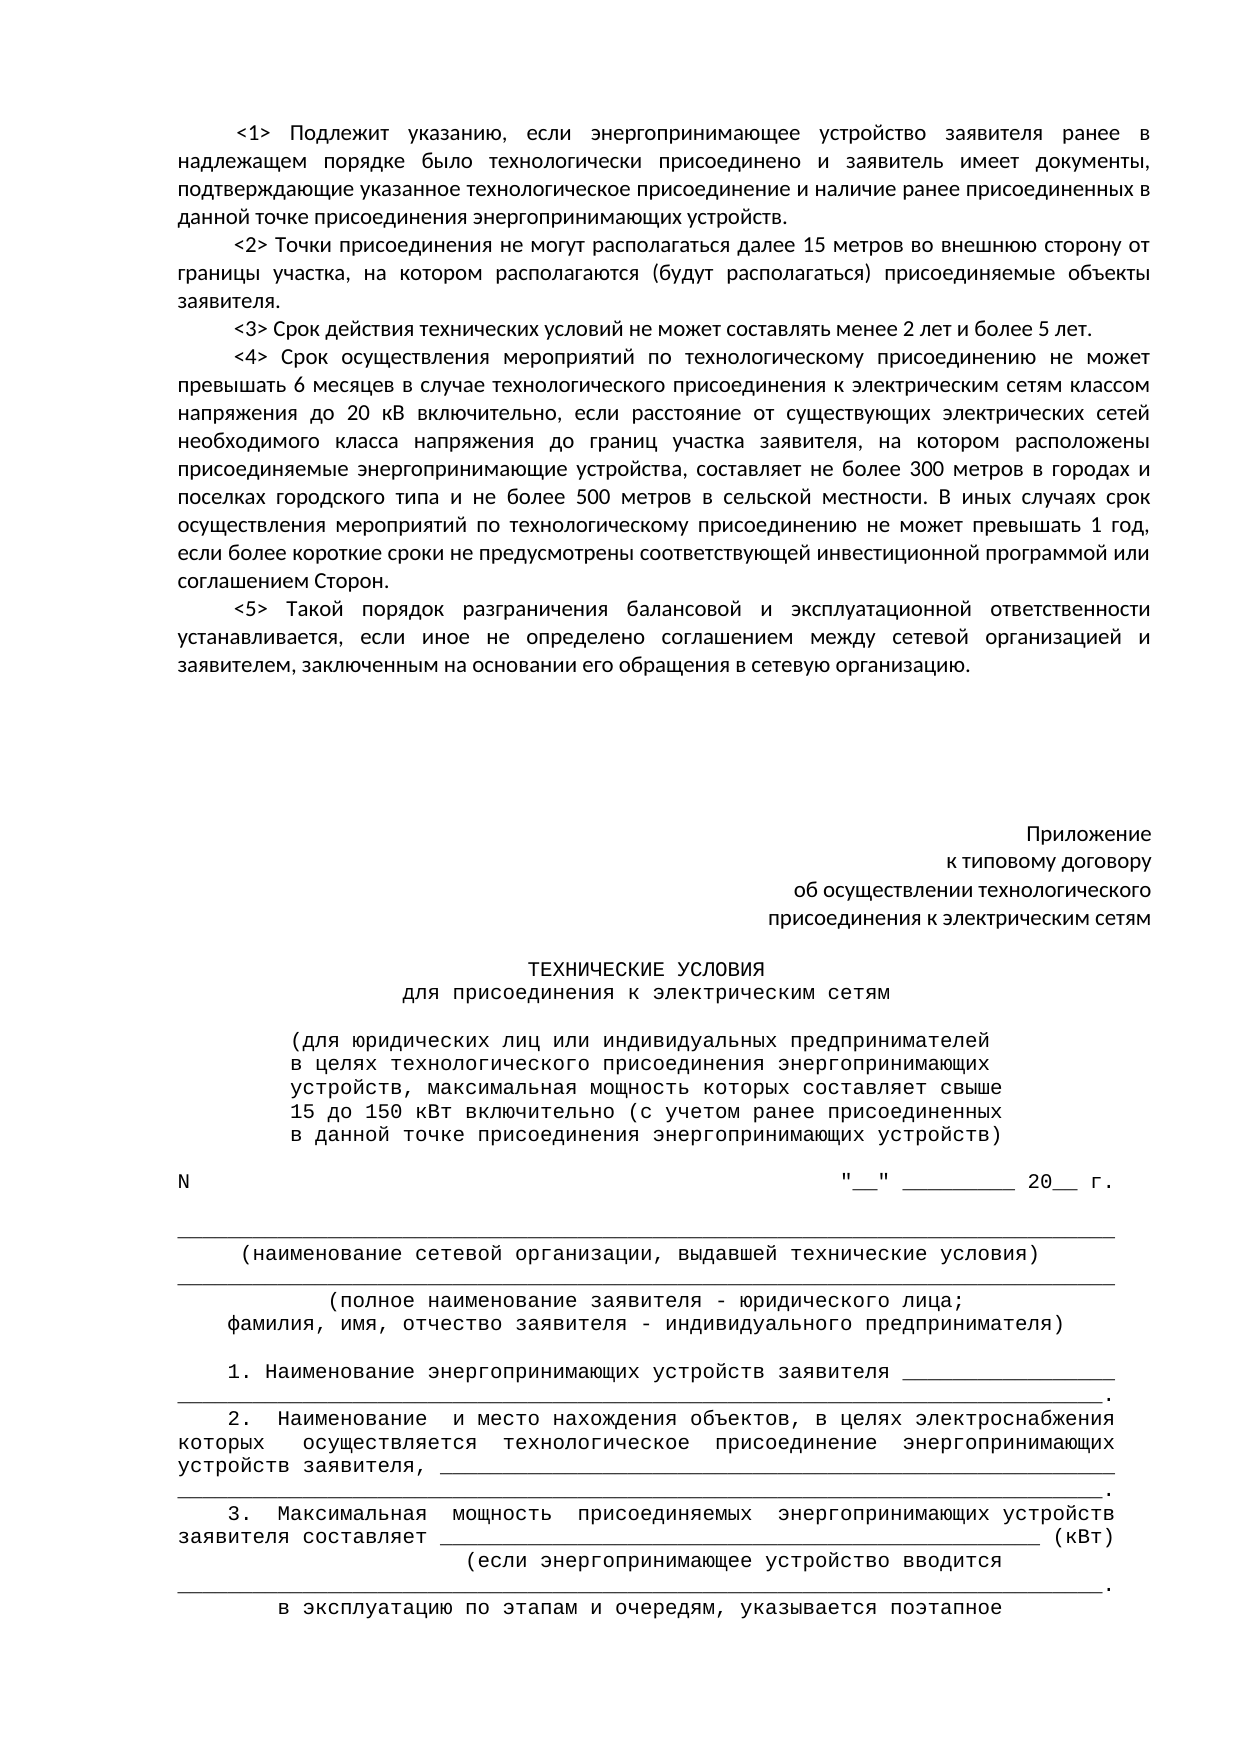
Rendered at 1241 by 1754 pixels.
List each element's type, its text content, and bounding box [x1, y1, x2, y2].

text ТЕХНИЧЕСКИЕ УСЛОВИЯ [177, 959, 1152, 982]
text в данной точке присоединения энергопринимающих устройств) [177, 1124, 1152, 1148]
text ___________________________________________________________________________ [177, 1266, 1152, 1290]
text (если энергопринимающее устройство вводится [177, 1550, 1152, 1573]
text __________________________________________________________________________. [177, 1479, 1152, 1503]
text <1> Подлежит указанию, если энергопринимающее устройство заявителя ранее в надлежащем порядке было технологически присоединено и заявитель имеет документы, подтверждающие указанное технологическое присоединение и наличие ранее присоединенных в данной точке присоединения энергопринимающих устройств. [177, 118, 1152, 230]
text (наименование сетевой организации, выдавшей технические условия) [177, 1242, 1152, 1266]
text 3. Максимальная мощность присоединяемых энергопринимающих устройств [177, 1503, 1152, 1526]
text фамилия, имя, отчество заявителя - индивидуального предпринимателя) [177, 1313, 1152, 1337]
text присоединения к электрическим сетям [177, 903, 1152, 931]
text __________________________________________________________________________. [177, 1384, 1152, 1408]
text в эксплуатацию по этапам и очередям, указывается поэтапное [177, 1597, 1152, 1621]
text N "__" _________ 20__ г. [177, 1172, 1152, 1195]
text для присоединения к электрическим сетям [177, 982, 1152, 1006]
text устройств, максимальная мощность которых составляет свыше [177, 1077, 1152, 1101]
text <2> Точки присоединения не могут располагаться далее 15 метров во внешнюю сторону от границы участка, на котором располагаются (будут располагаться) присоединяемые объекты заявителя. [177, 230, 1152, 314]
text ___________________________________________________________________________ [177, 1219, 1152, 1242]
text заявителя составляет ________________________________________________ (кВт) [177, 1526, 1152, 1550]
text <3> Срок действия технических условий не может составлять менее 2 лет и более 5 лет. [177, 314, 1152, 342]
text 15 до 150 кВт включительно (с учетом ранее присоединенных [177, 1101, 1152, 1124]
text к типовому договору [177, 847, 1152, 875]
text об осуществлении технологического [177, 875, 1152, 903]
text (для юридических лиц или индивидуальных предпринимателей [177, 1030, 1152, 1053]
text __________________________________________________________________________. [177, 1573, 1152, 1597]
text <5> Такой порядок разграничения балансовой и эксплуатационной ответственности устанавливается, если иное не определено соглашением между сетевой организацией и заявителем, заключенным на основании его обращения в сетевую организацию. [177, 594, 1152, 678]
text (полное наименование заявителя - юридического лица; [177, 1290, 1152, 1313]
text устройств заявителя, ______________________________________________________ [177, 1455, 1152, 1479]
text <4> Срок осуществления мероприятий по технологическому присоединению не может превышать 6 месяцев в случае технологического присоединения к электрическим сетям классом напряжения до 20 кВ включительно, если расстояние от существующих электрических сетей необходимого класса напряжения до границ участка заявителя, на котором расположены присоединяемые энергопринимающие устройства, составляет не более 300 метров в городах и поселках городского типа и не более 500 метров в сельской местности. В иных случаях срок осуществления мероприятий по технологическому присоединению не может превышать 1 год, если более короткие сроки не предусмотрены соответствующей инвестиционной программой или соглашением Сторон. [177, 342, 1152, 594]
text 2. Наименование и место нахождения объектов, в целях электроснабжения [177, 1408, 1152, 1432]
text которых осуществляется технологическое присоединение энергопринимающих [177, 1432, 1152, 1455]
text Приложение [177, 819, 1152, 847]
text 1. Наименование энергопринимающих устройств заявителя _________________ [177, 1361, 1152, 1384]
text в целях технологического присоединения энергопринимающих [177, 1053, 1152, 1077]
